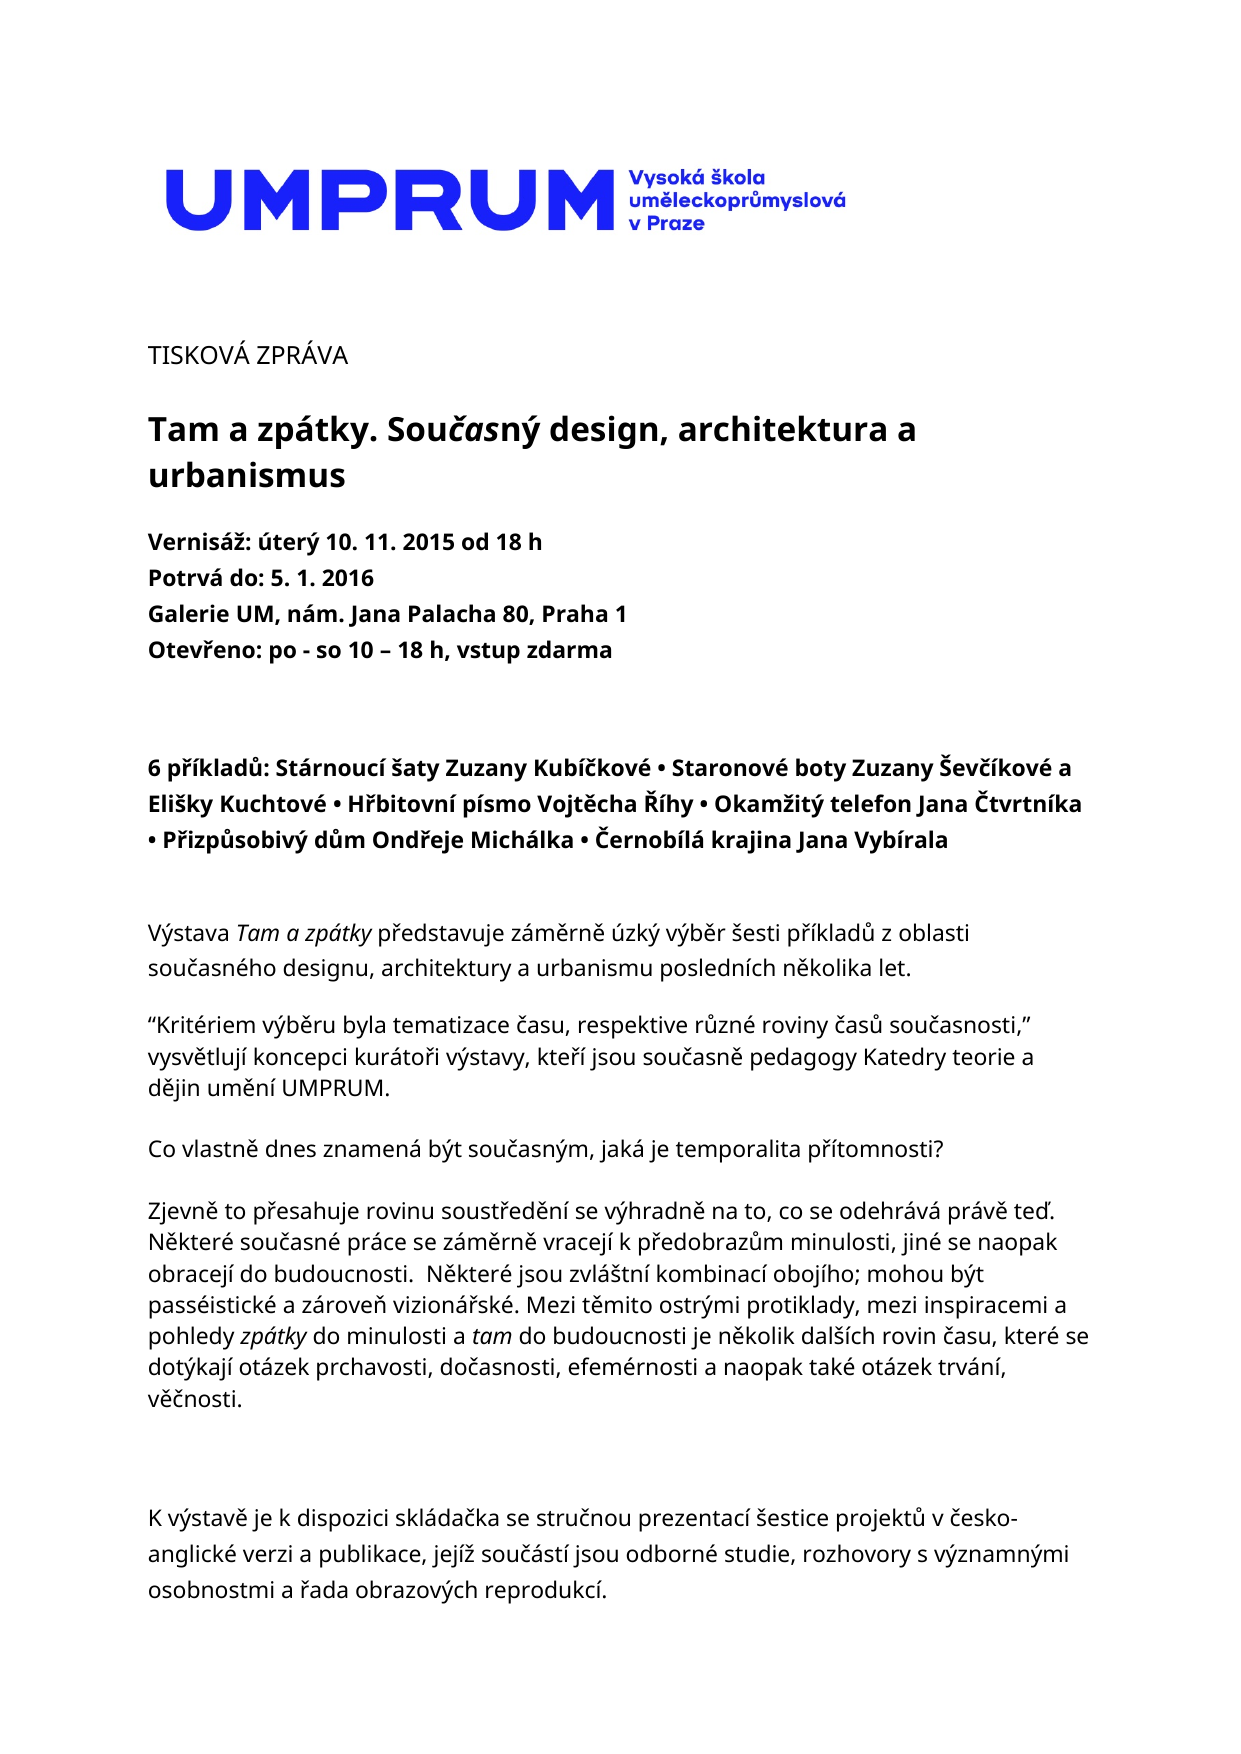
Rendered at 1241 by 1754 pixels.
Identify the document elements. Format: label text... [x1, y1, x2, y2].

text Vernisáž: úterý 10. 11. 2015 od 18 h Potrvá do: 5. 1. 2016 Galerie UM, nám. Jana Palacha 80, Praha 1 Otevřeno: po - so 10 – 18 h, vstup zdarma [148, 526, 1093, 665]
picture [147, 147, 864, 252]
text Některé současné práce se záměrně vracejí k předobrazům minulosti, jiné se naopak obracejí do budoucnosti. Některé jsou zvláštní kombinací obojího; mohou být passéistické a zároveň vizionářské. Mezi těmito ostrými protiklady, mezi inspiracemi a pohledy zpátky do minulosti a tam do budoucnosti je několik dalších rovin času, které se dotýkají otázek prchavosti, dočasnosti, efemérnosti a naopak také otázek trvání, věčnosti. [148, 1226, 1093, 1414]
text Tam a zpátky. Současný design, architektura a urbanismus [148, 406, 1093, 497]
text Co vlastně dnes znamená být současným, jaká je temporalita přítomnosti? [148, 1132, 1093, 1164]
text TISKOVÁ ZPRÁVA [148, 338, 1093, 372]
text 6 příkladů: Stárnoucí šaty Zuzany Kubíčkové • Staronové boty Zuzany Ševčíkové a Elišky Kuchtové • Hřbitovní písmo Vojtěcha Říhy • Okamžitý telefon Jana Čtvrtníka • Přizpůsobivý dům Ondřeje Michálka • Černobílá krajina Jana Vybírala [148, 752, 1093, 855]
text K výstavě je k dispozici skládačka se stručnou prezentací šestice projektů v česko-anglické verzi a publikace, jejíž součástí jsou odborné studie, rozhovory s významnými osobnostmi a řada obrazových reprodukcí. [148, 1502, 1093, 1605]
text Výstava Tam a zpátky představuje záměrně úzký výběr šesti příkladů z oblasti současného designu, architektury a urbanismu posledních několika let. [148, 881, 1093, 984]
text “Kritériem výběru byla tematizace času, respektive různé roviny časů současnosti,” vysvětlují koncepci kurátoři výstavy, kteří jsou současně pedagogy Katedry teorie a dějin umění UMPRUM. [148, 1009, 1093, 1103]
text Zjevně to přesahuje rovinu soustředění se výhradně na to, co se odehrává právě teď. [148, 1195, 1093, 1226]
